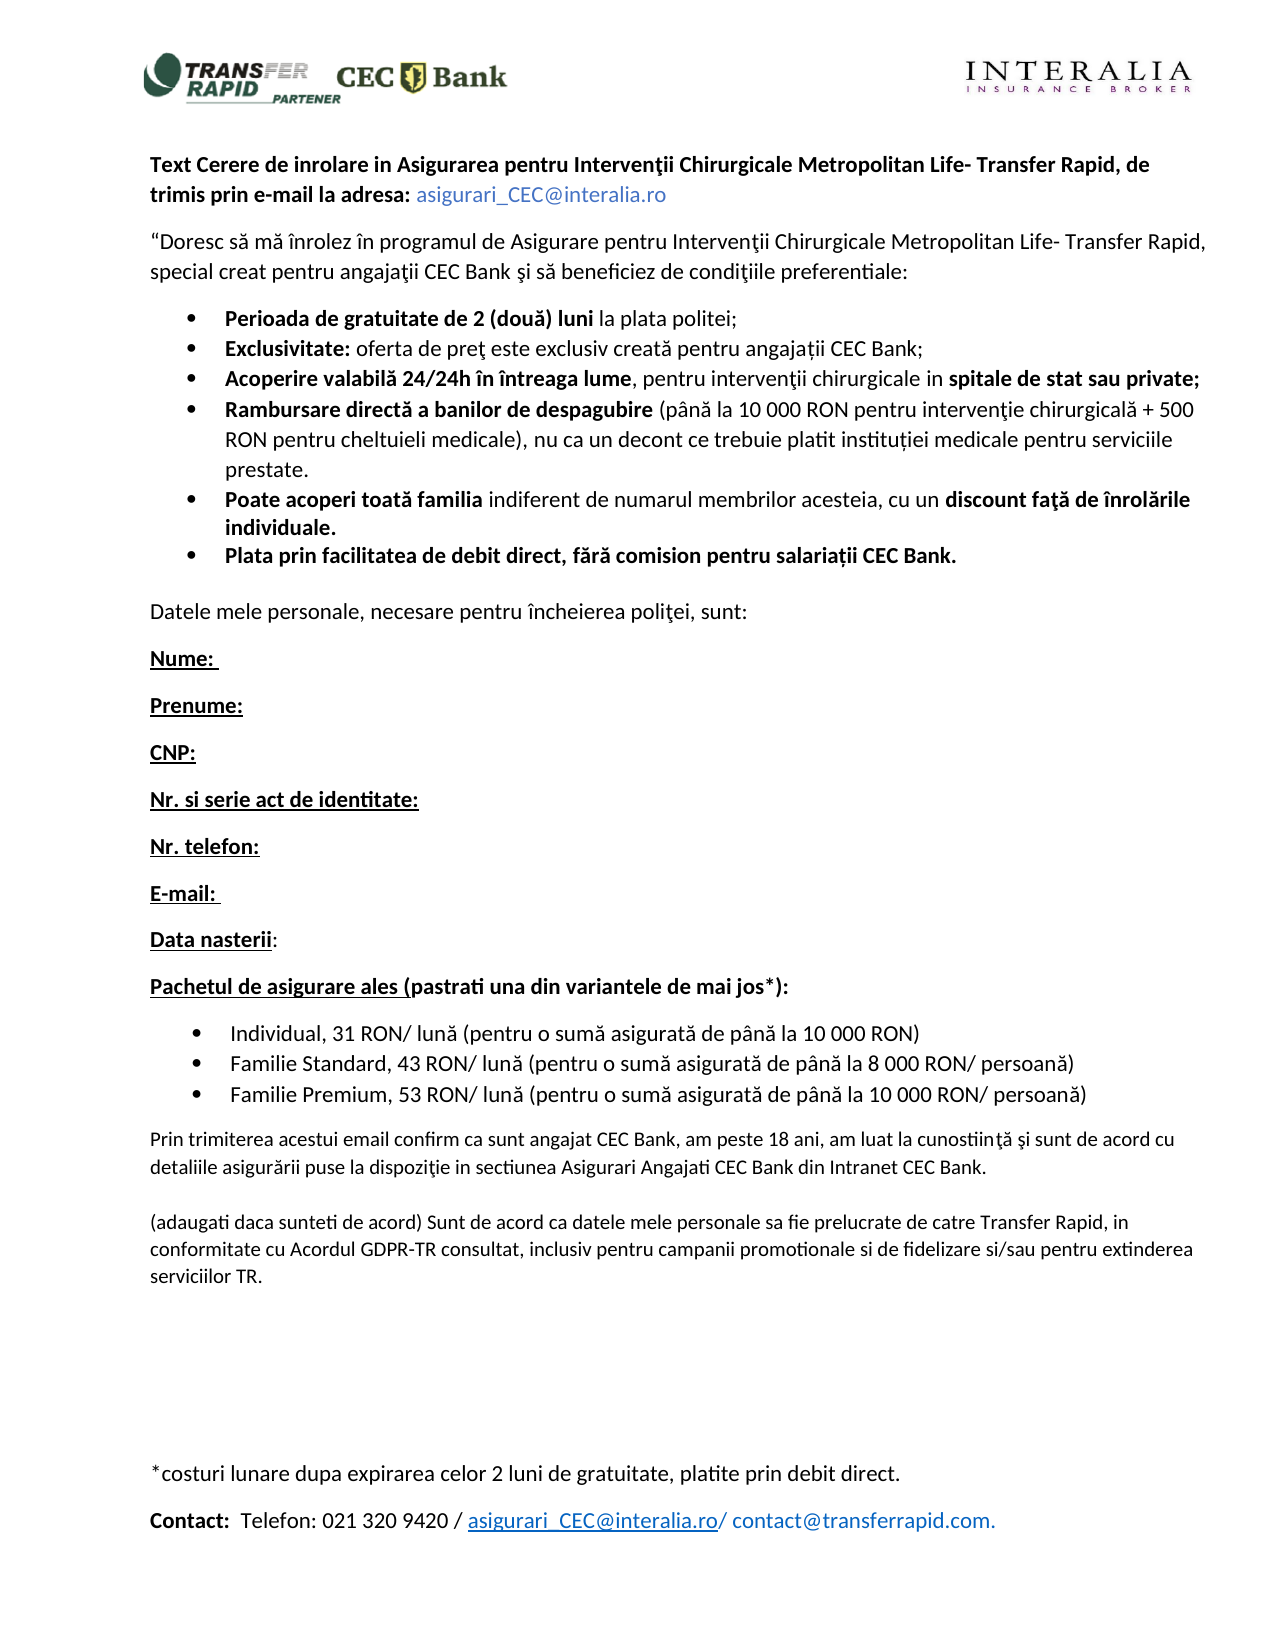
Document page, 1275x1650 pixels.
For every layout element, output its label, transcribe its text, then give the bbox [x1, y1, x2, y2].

text *costuri lunare dupa expirarea celor 2 luni de gratuitate, platite prin debit direct. [150, 1459, 1209, 1487]
list Perioada de gratuitate de 2 (două) luni la plata politei; [187, 304, 1209, 332]
text Nume: [150, 644, 1209, 672]
text Nr. si serie act de identitate: [150, 785, 1209, 813]
text Prenume: [150, 691, 1209, 719]
text (adaugati daca sunteti de acord) Sunt de acord ca datele mele personale sa fie prelucrate de catre Transfer Rapid, in conformitate cu Acordul GDPR-TR consultat, inclusiv pentru campanii promotionale si de fidelizare si/sau pentru extinderea serviciilor TR. [150, 1209, 1209, 1289]
list Acoperire valabilă 24/24h în întreaga lume, pentru intervenţii chirurgicale in spitale de stat sau private; [187, 364, 1209, 393]
list Familie Premium, 53 RON/ lună (pentru o sumă asigurată de până la 10 000 RON/ persoană) [193, 1080, 1209, 1108]
list Rambursare directă a banilor de despagubire (până la 10 000 RON pentru intervenţie chirurgicală + 500 RON pentru cheltuieli medicale), nu ca un decont ce trebuie platit instituţiei medicale pentru serviciile prestate. [187, 395, 1209, 483]
picture [964, 56, 1198, 100]
text Pachetul de asigurare ales (pastrati una din variantele de mai jos*): [150, 972, 1209, 1001]
text Contact: Telefon: 021 320 9420 / asigurari_CEC@interalia.ro/ contact@transferrapid.com. [150, 1506, 1209, 1534]
picture [143, 40, 519, 115]
list Exclusivitate: oferta de preţ este exclusiv creată pentru angajaţii CEC Bank; [187, 334, 1209, 362]
list Poate acoperi toată familia indiferent de numarul membrilor acesteia, cu un discount faţă de înrolările individuale. [187, 485, 1209, 541]
text Datele mele personale, necesare pentru încheierea poliţei, sunt: [150, 597, 1209, 626]
text Data nasterii: [150, 926, 1209, 954]
text E-mail: [150, 879, 1209, 907]
text Prin trimiterea acestui email confirm ca sunt angajat CEC Bank, am peste 18 ani, am luat la cunostiinţă şi sunt de acord cu detaliile asigurării puse la dispoziţie in sectiunea Asigurari Angajati CEC Bank din Intranet CEC Bank. [150, 1127, 1209, 1179]
list Individual, 31 RON/ lună (pentru o sumă asigurată de până la 10 000 RON) [193, 1019, 1209, 1047]
text Nr. telefon: [150, 832, 1209, 860]
list Plata prin facilitatea de debit direct, fără comision pentru salariații CEC Bank. [187, 541, 1209, 569]
list Familie Standard, 43 RON/ lună (pentru o sumă asigurată de până la 8 000 RON/ persoană) [193, 1049, 1209, 1078]
text Text Cerere de inrolare in Asigurarea pentru Intervenţii Chirurgicale Metropolitan Life- Transfer Rapid, de trimis prin e-mail la adresa: asigurari_CEC@interalia.ro [150, 150, 1209, 208]
text “Doresc să mă înrolez în programul de Asigurare pentru Intervenţii Chirurgicale Metropolitan Life- Transfer Rapid, special creat pentru angajaţii CEC Bank şi să beneficiez de condiţiile preferentiale: [150, 227, 1209, 285]
text CNP: [150, 738, 1209, 766]
